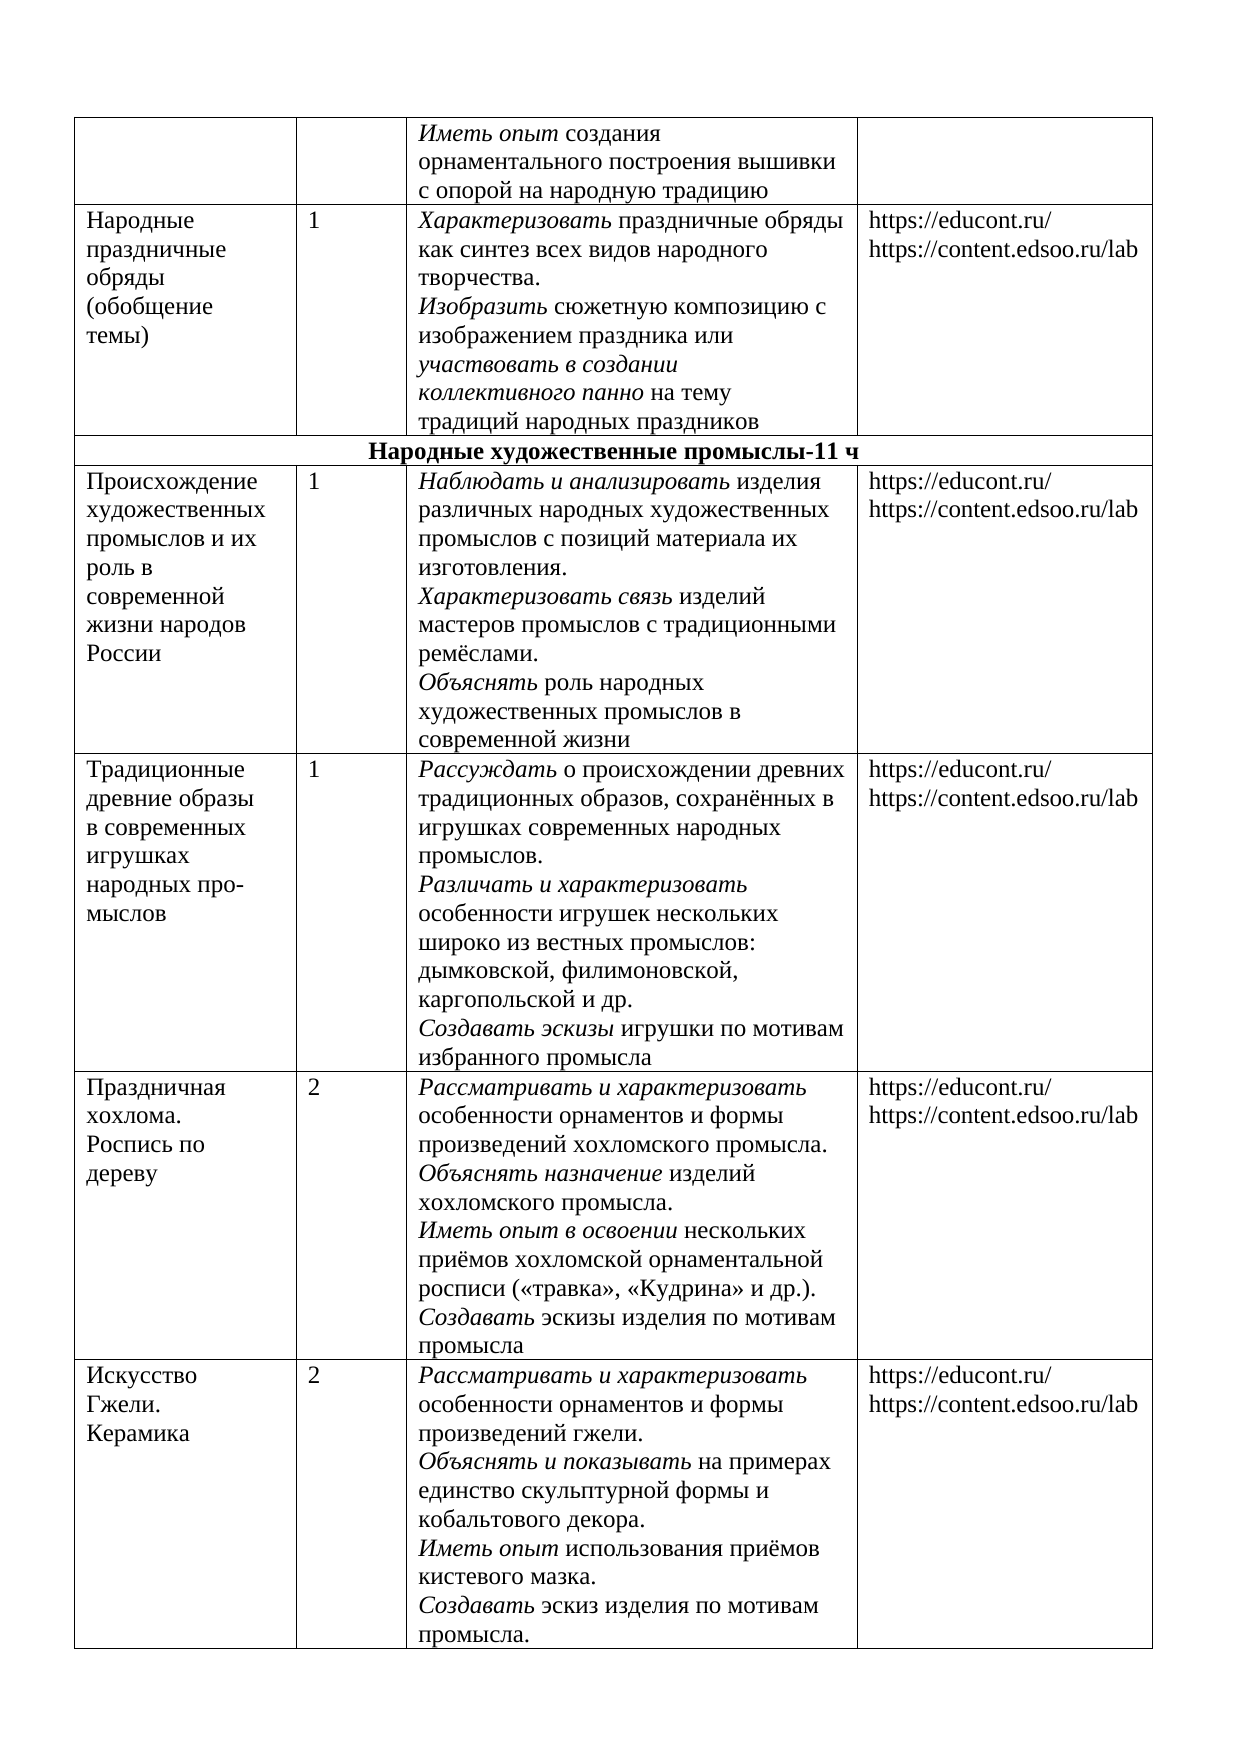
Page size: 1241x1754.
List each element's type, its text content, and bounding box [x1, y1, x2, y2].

table_cell 1 [297, 466, 406, 753]
table_cell 2 [297, 1072, 406, 1359]
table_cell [858, 205, 1152, 435]
table_cell Искусство Гжели. Керамика [75, 1360, 296, 1648]
table_cell Рассуждать о происхождении древних традиционных образов, сохранённых в игрушках современных народных промыслов. Различать и характеризовать особенности игрушек нескольких широко из вестных промыслов: дымковской, филимоновской, каргопольской и др. Создавать эскизы игрушки по мотивам избранного промысла [407, 754, 857, 1071]
table_cell https://educont.ru/ https://content.edsoo.ru/lab [858, 466, 1152, 753]
table_cell Народные праздничные обряды (обобщение темы) [75, 205, 296, 435]
table_header Иметь опыт создания орнаментального построения вышивки с опорой на народную традицию [407, 118, 857, 204]
table_cell 1 [297, 754, 406, 1071]
table_cell Рассматривать и характеризовать особенности орнаментов и формы произведений хохломского промысла. Объяснять назначение изделий хохломского промысла. Иметь опыт в освоении нескольких приёмов хохломской орнаментальной росписи («травка», «Кудрина» и др.). Создавать эскизы изделия по мотивам промысла [407, 1072, 857, 1359]
table_header [858, 118, 1152, 204]
table_cell https://educont.ru/ https://content.edsoo.ru/lab [858, 1072, 1152, 1359]
table_cell 2 [297, 1360, 406, 1648]
table_header [75, 118, 296, 204]
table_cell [858, 1360, 1152, 1648]
table_cell 1 [297, 205, 406, 435]
table_cell Рассматривать и характеризовать особенности орнаментов и формы произведений гжели. Объяснять и показывать на примерах единство скульптурной формы и кобальтового декора. Иметь опыт использования приёмов кистевого мазка. Создавать эскиз изделия по мотивам промысла. [407, 1360, 857, 1648]
table_cell https://educont.ru/ https://content.edsoo.ru/lab [858, 754, 1152, 1071]
table_cell Наблюдать и анализировать изделия различных народных художественных промыслов с позиций материала их изготовления. Характеризовать связь изделий мастеров промыслов с традиционными ремёслами. Объяснять роль народных художественных промыслов в современной жизни [407, 466, 857, 753]
table_cell Традиционные древние образы в современных игрушках народных про- мыслов [75, 754, 296, 1071]
table_header [297, 118, 406, 204]
table_cell Праздничная хохлома. Роспись по дереву [75, 1072, 296, 1359]
table_cell Народные художественные промыслы-11 ч [75, 436, 1152, 465]
table_cell Происхождение художественных промыслов и их роль в современной жизни народов России [75, 466, 296, 753]
table_cell Характеризовать праздничные обряды как синтез всех видов народного творчества. Изобразить сюжетную композицию с изображением праздника или участвовать в создании коллективного панно на тему традиций народных праздников [407, 205, 857, 435]
